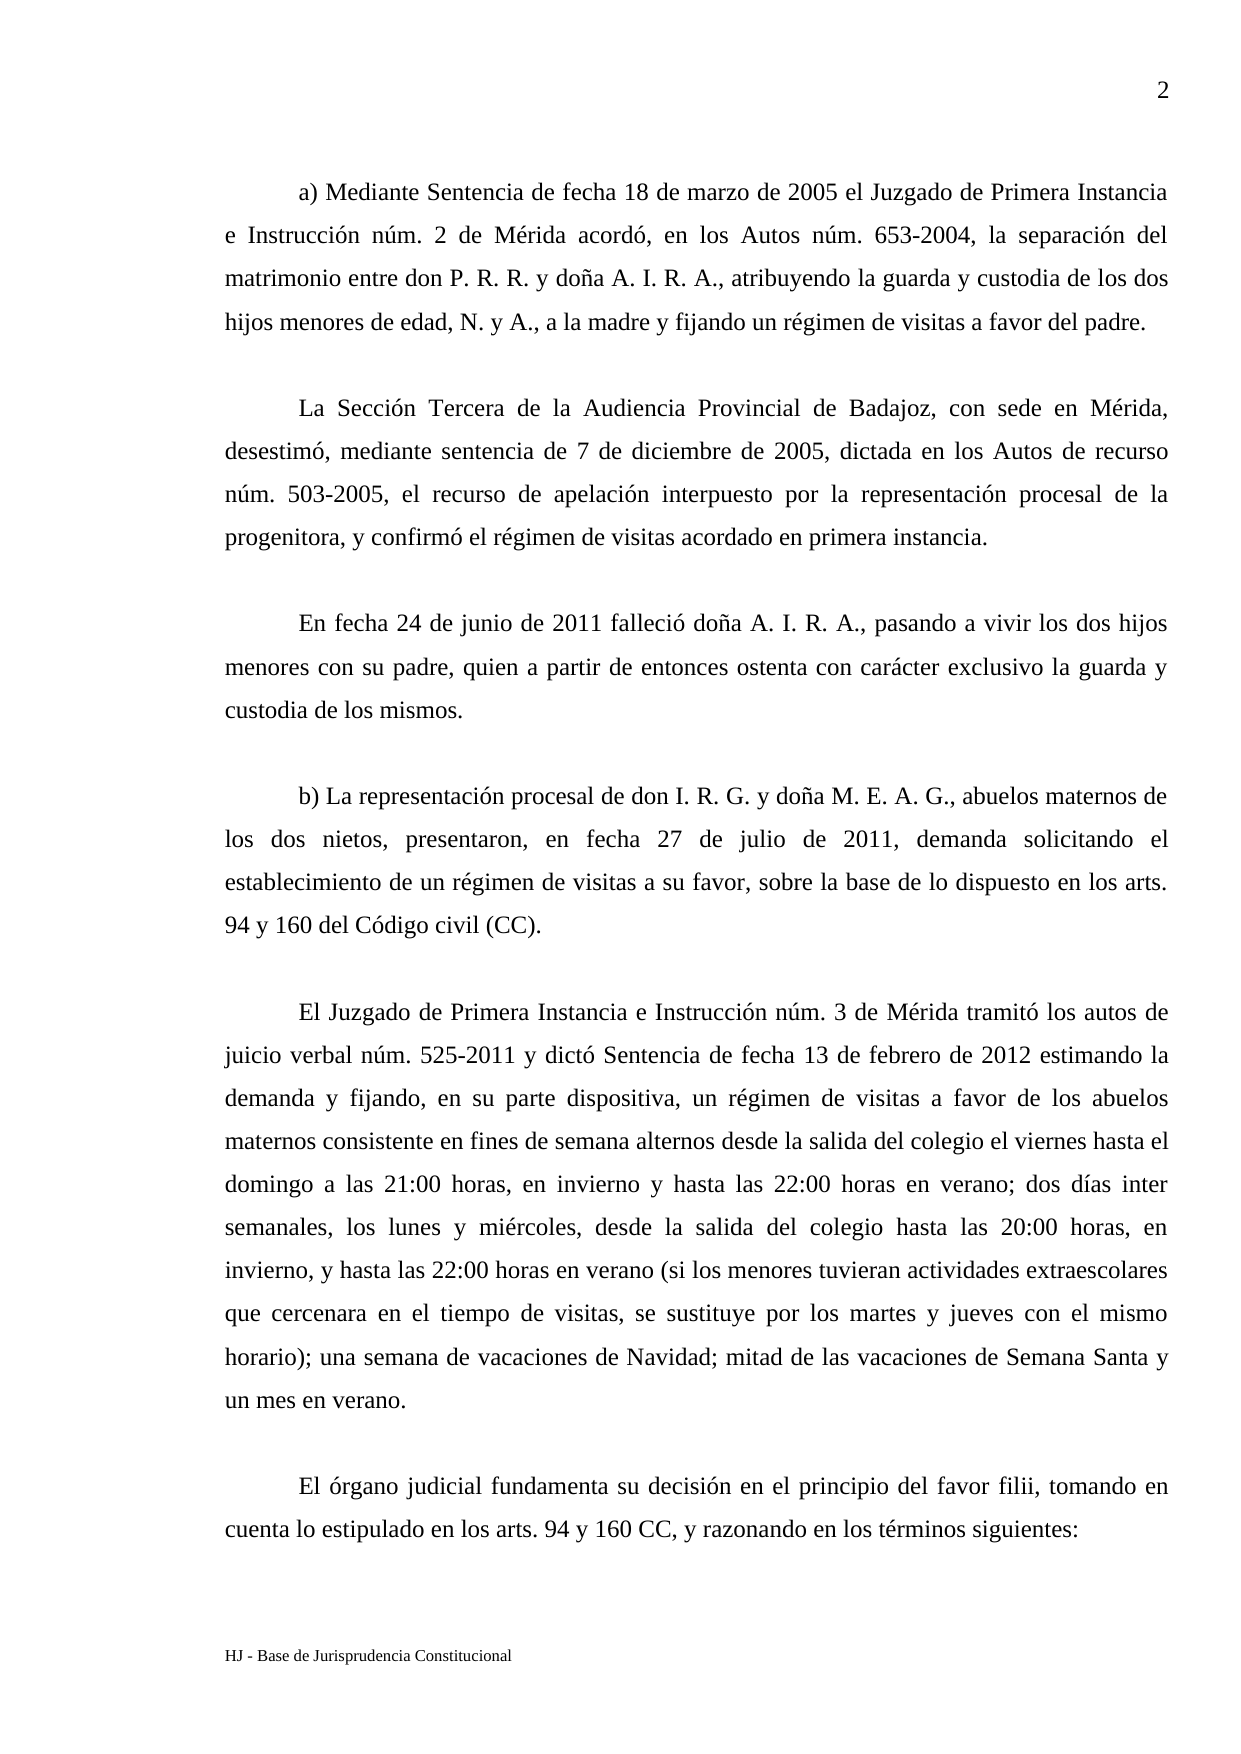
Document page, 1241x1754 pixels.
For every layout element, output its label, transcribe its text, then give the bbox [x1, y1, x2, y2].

text b) La representación procesal de don I. R. G. y doña M. E. A. G., abuelos maternos de los dos nietos, presentaron, en fecha 27 de julio de 2011, demanda solicitando el establecimiento de un régimen de visitas a su favor, sobre la base de lo dispuesto en los arts. 94 y 160 del Código civil (CC). [224, 781, 1169, 939]
text a) Mediante Sentencia de fecha 18 de marzo de 2005 el Juzgado de Primera Instancia e Instrucción núm. 2 de Mérida acordó, en los Autos núm. 653-2004, la separación del matrimonio entre don P. R. R. y doña A. I. R. A., atribuyendo la guarda y custodia de los dos hijos menores de edad, N. y A., a la madre y fijando un régimen de visitas a favor del padre. [224, 177, 1169, 335]
text En fecha 24 de junio de 2011 falleció doña A. I. R. A., pasando a vivir los dos hijos menores con su padre, quien a partir de entonces ostenta con carácter exclusivo la guarda y custodia de los mismos. [224, 608, 1169, 723]
text El órgano judicial fundamenta su decisión en el principio del favor filii, tomando en cuenta lo estipulado en los arts. 94 y 160 CC, y razonando en los términos siguientes: [224, 1471, 1169, 1543]
text La Sección Tercera de la Audiencia Provincial de Badajoz, con sede en Mérida, desestimó, mediante sentencia de 7 de diciembre de 2005, dictada en los Autos de recurso núm. 503-2005, el recurso de apelación interpuesto por la representación procesal de la progenitora, y confirmó el régimen de visitas acordado en primera instancia. [224, 393, 1169, 551]
text El Juzgado de Primera Instancia e Instrucción núm. 3 de Mérida tramitó los autos de juicio verbal núm. 525-2011 y dictó Sentencia de fecha 13 de febrero de 2012 estimando la demanda y fijando, en su parte dispositiva, un régimen de visitas a favor de los abuelos maternos consistente en fines de semana alternos desde la salida del colegio el viernes hasta el domingo a las 21:00 horas, en invierno y hasta las 22:00 horas en verano; dos días inter semanales, los lunes y miércoles, desde la salida del colegio hasta las 20:00 horas, en invierno, y hasta las 22:00 horas en verano (si los menores tuvieran actividades extraescolares que cercenara en el tiempo de visitas, se sustituye por los martes y jueves con el mismo horario); una semana de vacaciones de Navidad; mitad de las vacaciones de Semana Santa y un mes en verano. [224, 997, 1169, 1413]
